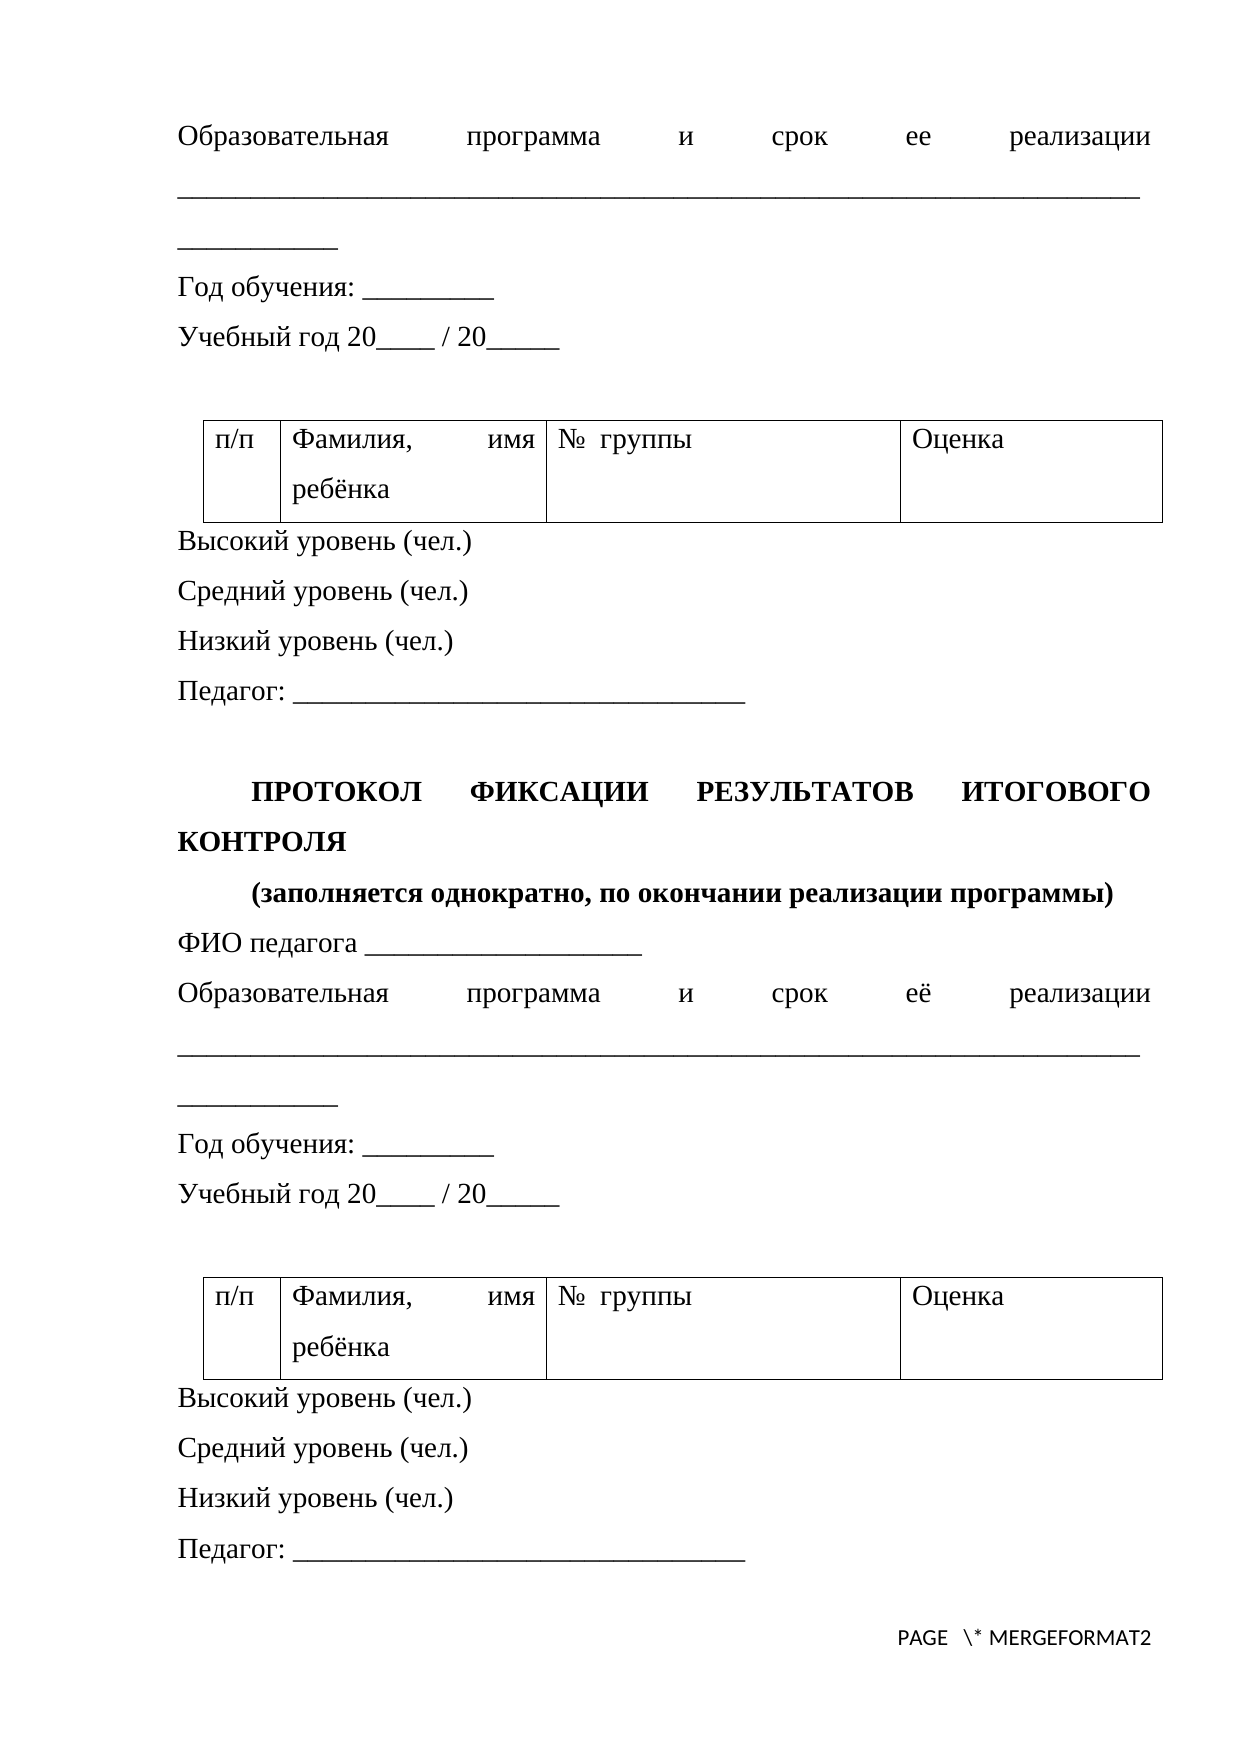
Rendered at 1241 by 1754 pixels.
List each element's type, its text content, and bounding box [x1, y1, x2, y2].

text ПРОТОКОЛ ФИКСАЦИИ РЕЗУЛЬТАТОВ ИТОГОВОГО КОНТРОЛЯ [177, 774, 1152, 858]
text Учебный год 20____ / 20_____ [177, 319, 1152, 353]
text Год обучения: _________ [177, 269, 1152, 303]
text Педагог: _______________________________ [177, 673, 1152, 707]
table_header Оценка [901, 421, 1162, 522]
text Год обучения: _________ [177, 1126, 1152, 1160]
text Высокий уровень (чел.) [177, 1380, 1152, 1413]
text Низкий уровень (чел.) [177, 1481, 1152, 1514]
text Учебный год 20____ / 20_____ [177, 1177, 1152, 1210]
text Педагог: _______________________________ [177, 1531, 1152, 1564]
text Средний уровень (чел.) [177, 1430, 1152, 1464]
table_header Фамилия, имя ребёнка [281, 1278, 546, 1379]
text Образовательная программа и срок ее реализации _____________________________________________________________________________ [177, 118, 1152, 252]
text ФИО педагога ___________________ [177, 925, 1152, 959]
table_header Оценка [901, 1278, 1162, 1379]
text Средний уровень (чел.) [177, 573, 1152, 606]
table_header п/п [204, 1278, 280, 1379]
text Низкий уровень (чел.) [177, 623, 1152, 657]
text Высокий уровень (чел.) [177, 523, 1152, 556]
table_header № группы [547, 421, 900, 522]
text (заполняется однократно, по окончании реализации программы) [177, 875, 1152, 908]
text Образовательная программа и срок её реализации _____________________________________________________________________________ [177, 975, 1152, 1109]
table_header № группы [547, 1278, 900, 1379]
table_header Фамилия, имя ребёнка [281, 421, 546, 522]
table_header п/п [204, 421, 280, 522]
